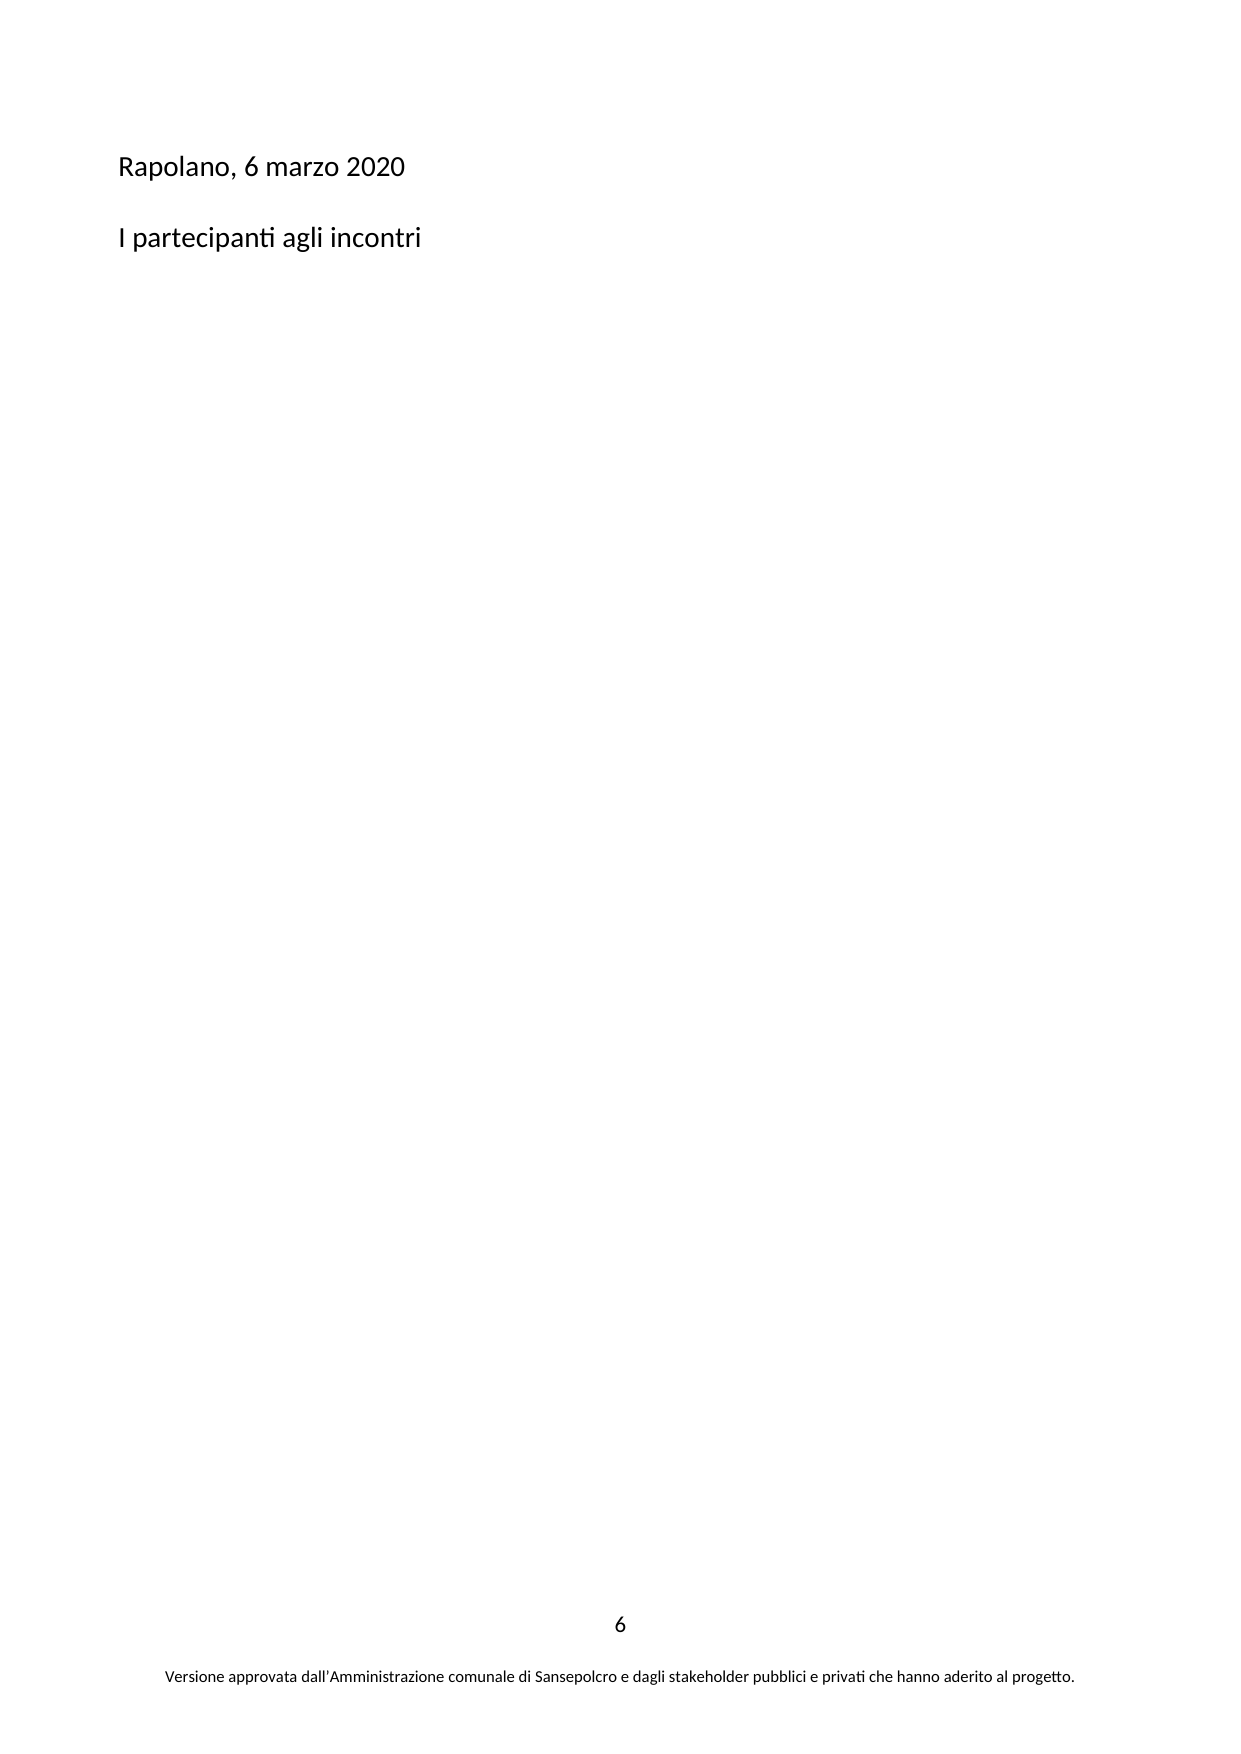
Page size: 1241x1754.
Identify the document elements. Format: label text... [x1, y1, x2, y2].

text Rapolano, 6 marzo 2020 [118, 148, 1122, 183]
text I partecipanti agli incontri [118, 219, 1122, 254]
